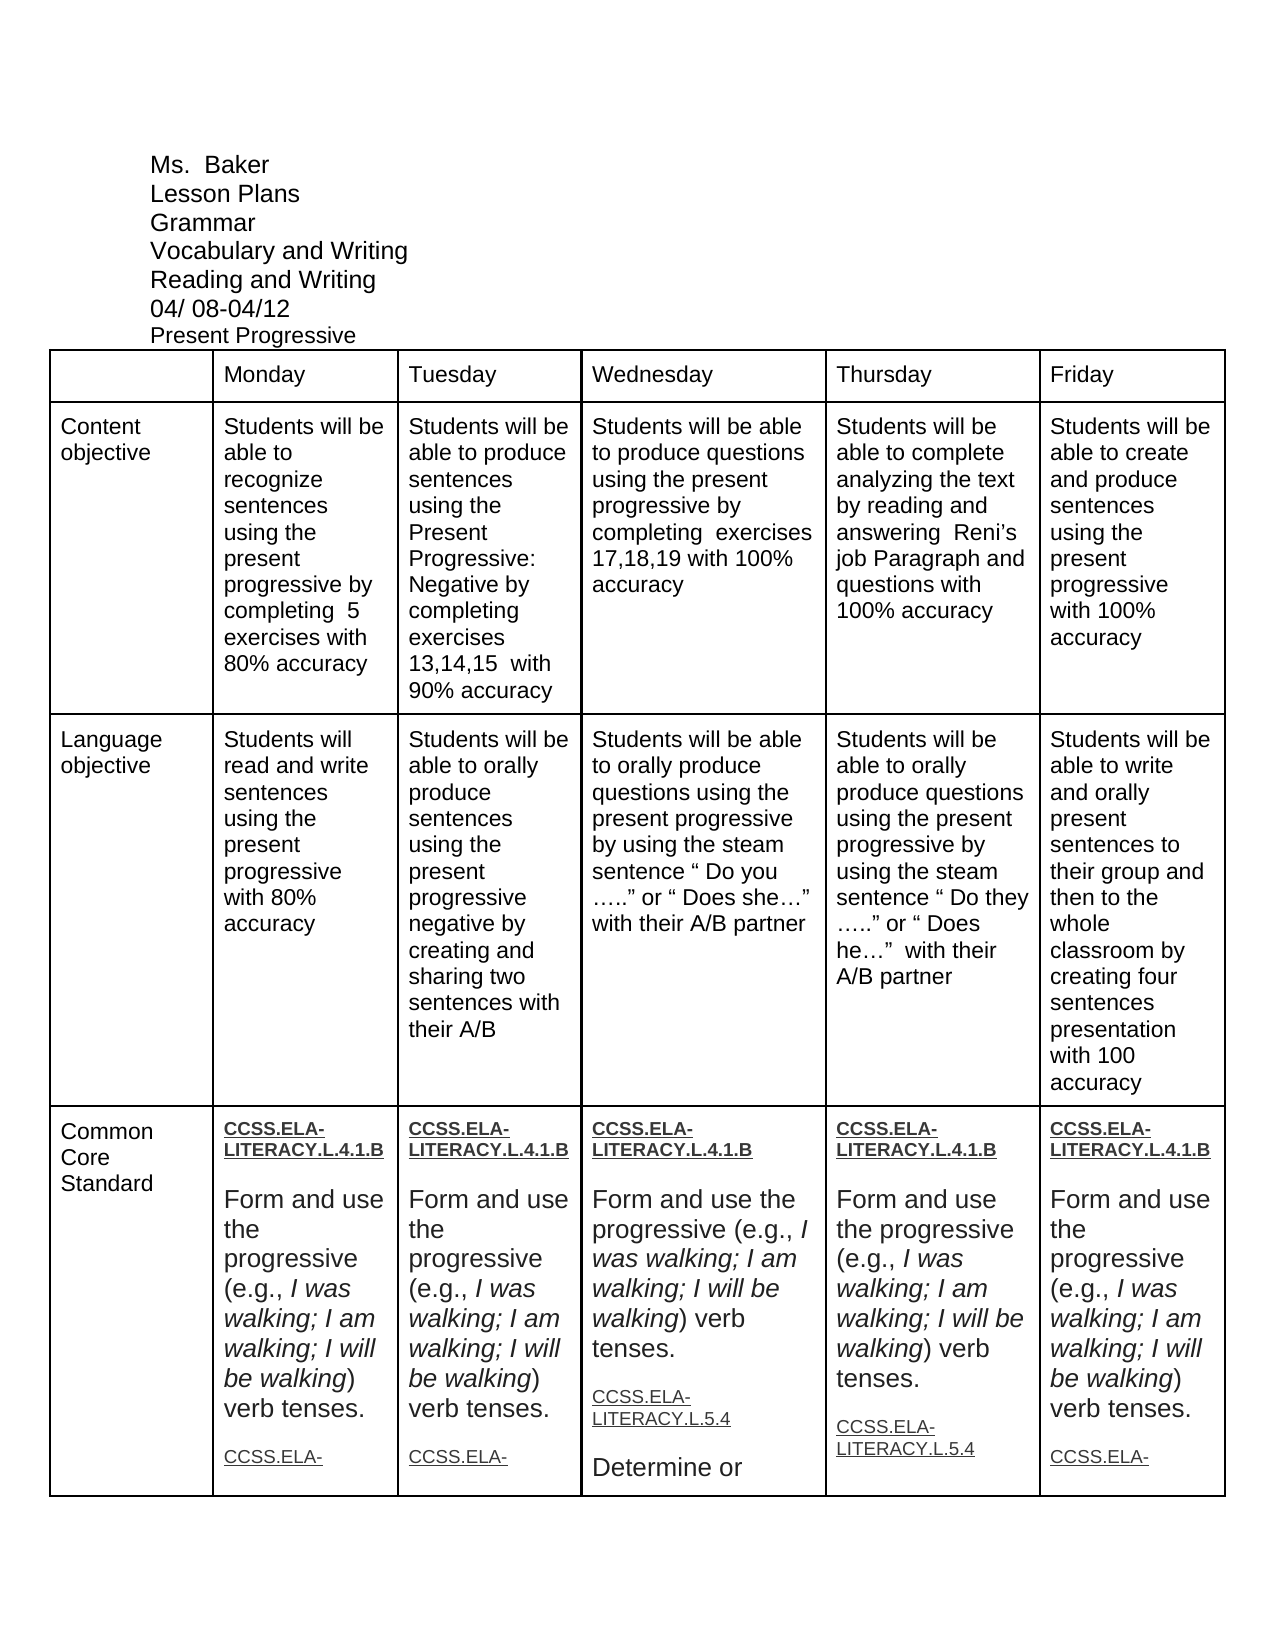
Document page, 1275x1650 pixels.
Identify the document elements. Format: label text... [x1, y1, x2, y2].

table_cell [1041, 1107, 1224, 1495]
table_cell Students will be able to orally produce questions using the present progressive by using the steam sentence “ Do they …..” or “ Does he…” with their A/B partner [827, 715, 1039, 1105]
table_header Thursday [827, 351, 1039, 401]
text Reading and Writing [150, 265, 1125, 294]
table_header [51, 351, 212, 401]
text 04/ 08-04/12 [150, 294, 1125, 322]
table_cell Students will be able to write and orally present sentences to their group and then to the whole classroom by creating four sentences presentation with 100 accuracy [1041, 715, 1224, 1105]
table_cell Students will read and write sentences using the present progressive with 80% accuracy [214, 715, 397, 1105]
table_cell Students will be able to complete analyzing the text by reading and answering Reni’s job Paragraph and questions with 100% accuracy [827, 403, 1039, 713]
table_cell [827, 1107, 1039, 1495]
table_header Wednesday [583, 351, 825, 401]
table_cell Language objective [51, 715, 212, 1105]
text Grammar [150, 207, 1125, 236]
table_cell Students will be able to orally produce sentences using the present progressive negative by creating and sharing two sentences with their A/B [399, 715, 580, 1105]
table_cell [399, 1107, 580, 1495]
table_header Friday [1041, 351, 1224, 401]
table_cell Students will be able to produce questions using the present progressive by completing exercises 17,18,19 with 100% accuracy [583, 403, 825, 713]
text Present Progressive [150, 322, 1125, 349]
text Lesson Plans [150, 179, 1125, 207]
table_cell Students will be able to orally produce questions using the present progressive by using the steam sentence “ Do you …..” or “ Does she…” with their A/B partner [583, 715, 825, 1105]
table_header Monday [214, 351, 397, 401]
table_cell Students will be able to create and produce sentences using the present progressive with 100% accuracy [1041, 403, 1224, 713]
text Vocabulary and Writing [150, 236, 1125, 265]
table_header Tuesday [399, 351, 580, 401]
text Ms. Baker [150, 150, 1125, 179]
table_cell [51, 1107, 212, 1495]
table_cell Students will be able to produce sentences using the Present Progressive: Negative by completing exercises 13,14,15 with 90% accuracy [399, 403, 580, 713]
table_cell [214, 1107, 397, 1495]
table_cell Students will be able to recognize sentences using the present progressive by completing 5 exercises with 80% accuracy [214, 403, 397, 713]
table_cell Content objective [51, 403, 212, 713]
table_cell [583, 1107, 825, 1495]
